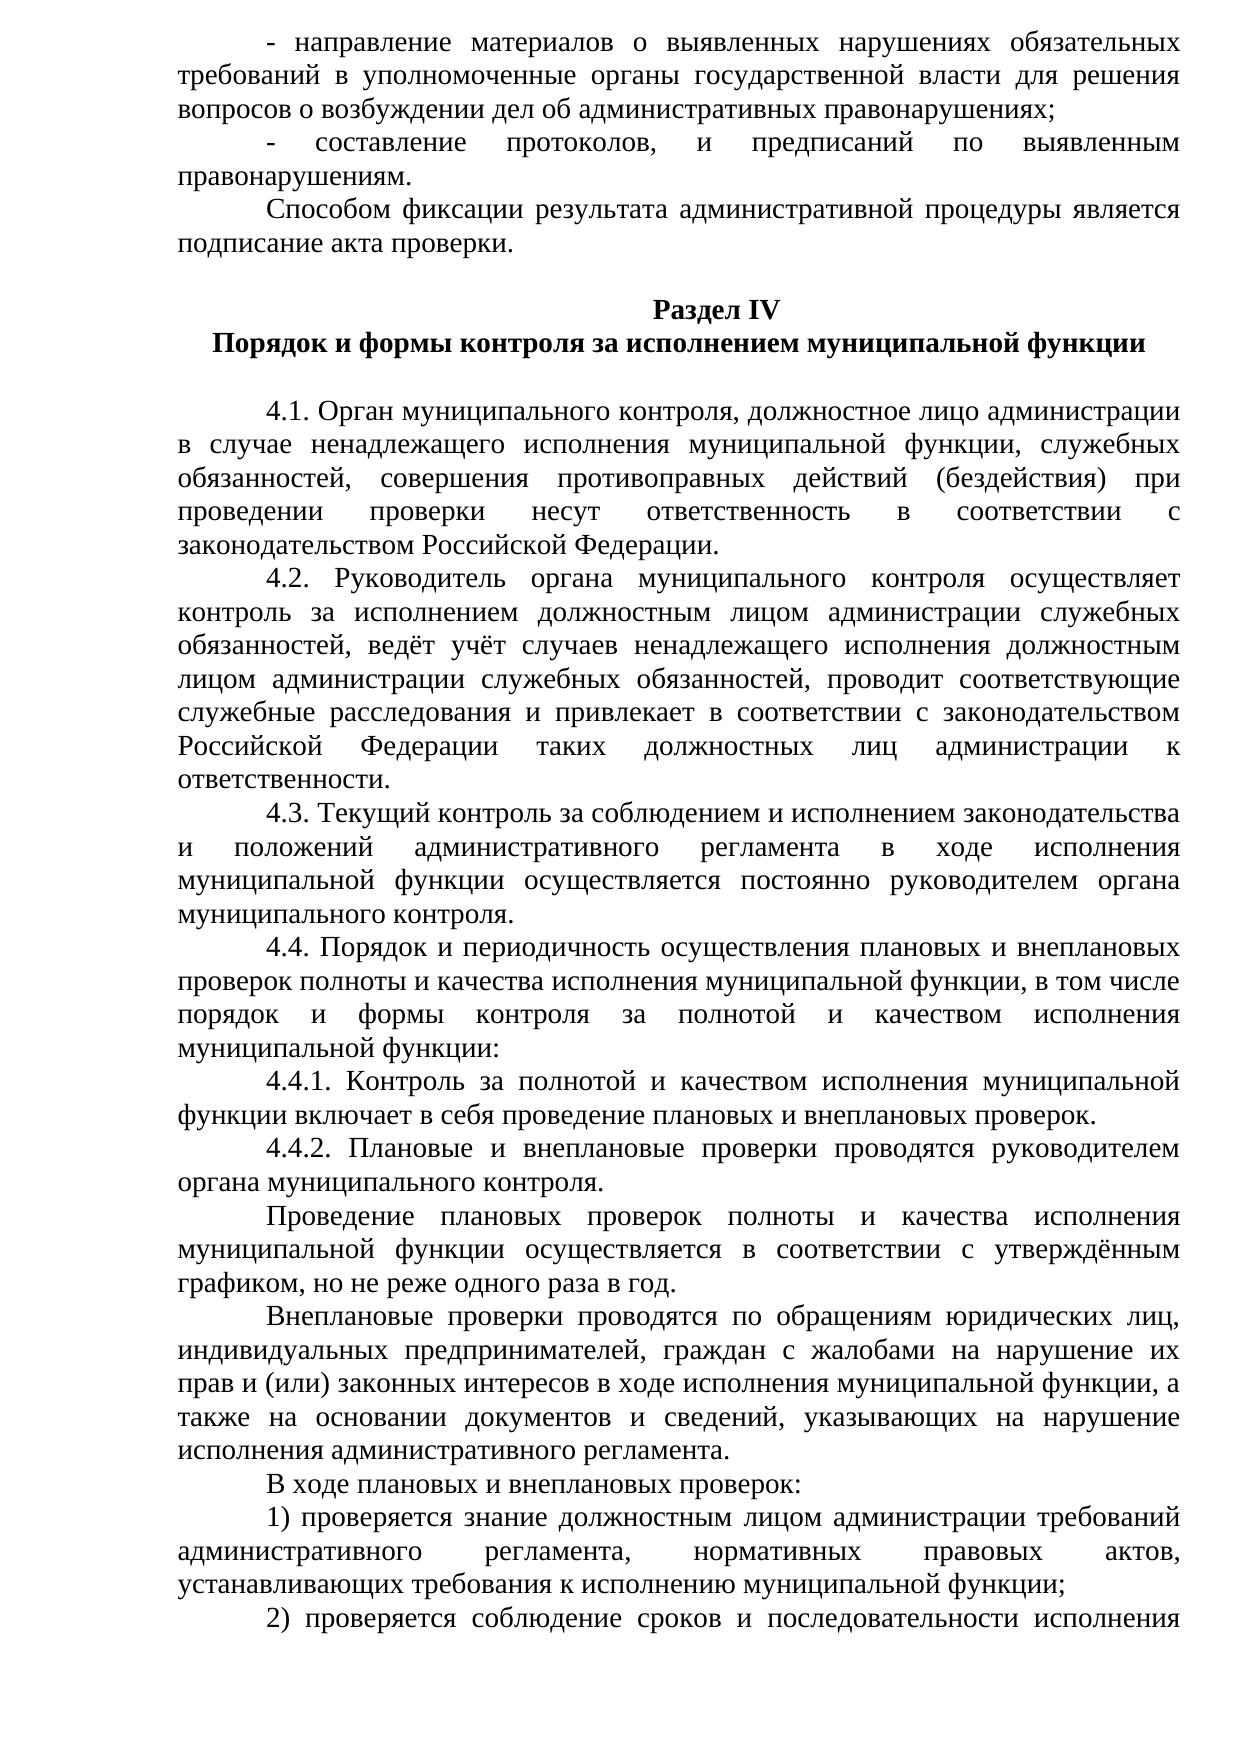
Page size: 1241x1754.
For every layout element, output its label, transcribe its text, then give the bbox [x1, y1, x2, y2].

text 4.4. Порядок и периодичность осуществления плановых и внеплановых проверок полноты и качества исполнения муниципальной функции, в том числе порядок и формы контроля за полнотой и качеством исполнения муниципальной функции: [177, 929, 1181, 1063]
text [177, 1600, 1181, 1634]
text - составление протоколов, и предписаний по выявленным правонарушениям. [177, 124, 1181, 191]
text Проведение плановых проверок полноты и качества исполнения муниципальной функции осуществляется в соответствии с утверждённым графиком, но не реже одного раза в год. [177, 1198, 1181, 1298]
text 4.1. Орган муниципального контроля, должностное лицо администрации в случае ненадлежащего исполнения муниципальной функции, служебных обязанностей, совершения противоправных действий (бездействия) при проведении проверки несут ответственность в соответствии с законодательством Российской Федерации. [177, 393, 1181, 560]
text Порядок и формы контроля за исполнением муниципальной функции [177, 326, 1181, 359]
text Способом фиксации результата административной процедуры является подписание акта проверки. [177, 191, 1181, 258]
text Внеплановые проверки проводятся по обращениям юридических лиц, индивидуальных предпринимателей, граждан с жалобами на нарушение их прав и (или) законных интересов в ходе исполнения муниципальной функции, а также на основании документов и сведений, указывающих на нарушение исполнения административного регламента. [177, 1298, 1181, 1466]
text 4.4.2. Плановые и внеплановые проверки проводятся руководителем органа муниципального контроля. [177, 1131, 1181, 1198]
text - направление материалов о выявленных нарушениях обязательных требований в уполномоченные органы государственной власти для решения вопросов о возбуждении дел об административных правонарушениях; [177, 24, 1181, 124]
text В ходе плановых и внеплановых проверок: [177, 1466, 1181, 1499]
text Раздел IV [177, 292, 1181, 326]
text 4.3. Текущий контроль за соблюдением и исполнением законодательства и положений административного регламента в ходе исполнения муниципальной функции осуществляется постоянно руководителем органа муниципального контроля. [177, 795, 1181, 929]
text 4.2. Руководитель органа муниципального контроля осуществляет контроль за исполнением должностным лицом администрации служебных обязанностей, ведёт учёт случаев ненадлежащего исполнения должностным лицом администрации служебных обязанностей, проводит соответствующие служебные расследования и привлекает в соответствии с законодательством Российской Федерации таких должностных лиц администрации к ответственности. [177, 560, 1181, 795]
text 4.4.1. Контроль за полнотой и качеством исполнения муниципальной функции включает в себя проведение плановых и внеплановых проверок. [177, 1063, 1181, 1131]
text 1) проверяется знание должностным лицом администрации требований административного регламента, нормативных правовых актов, устанавливающих требования к исполнению муниципальной функции; [177, 1499, 1181, 1600]
